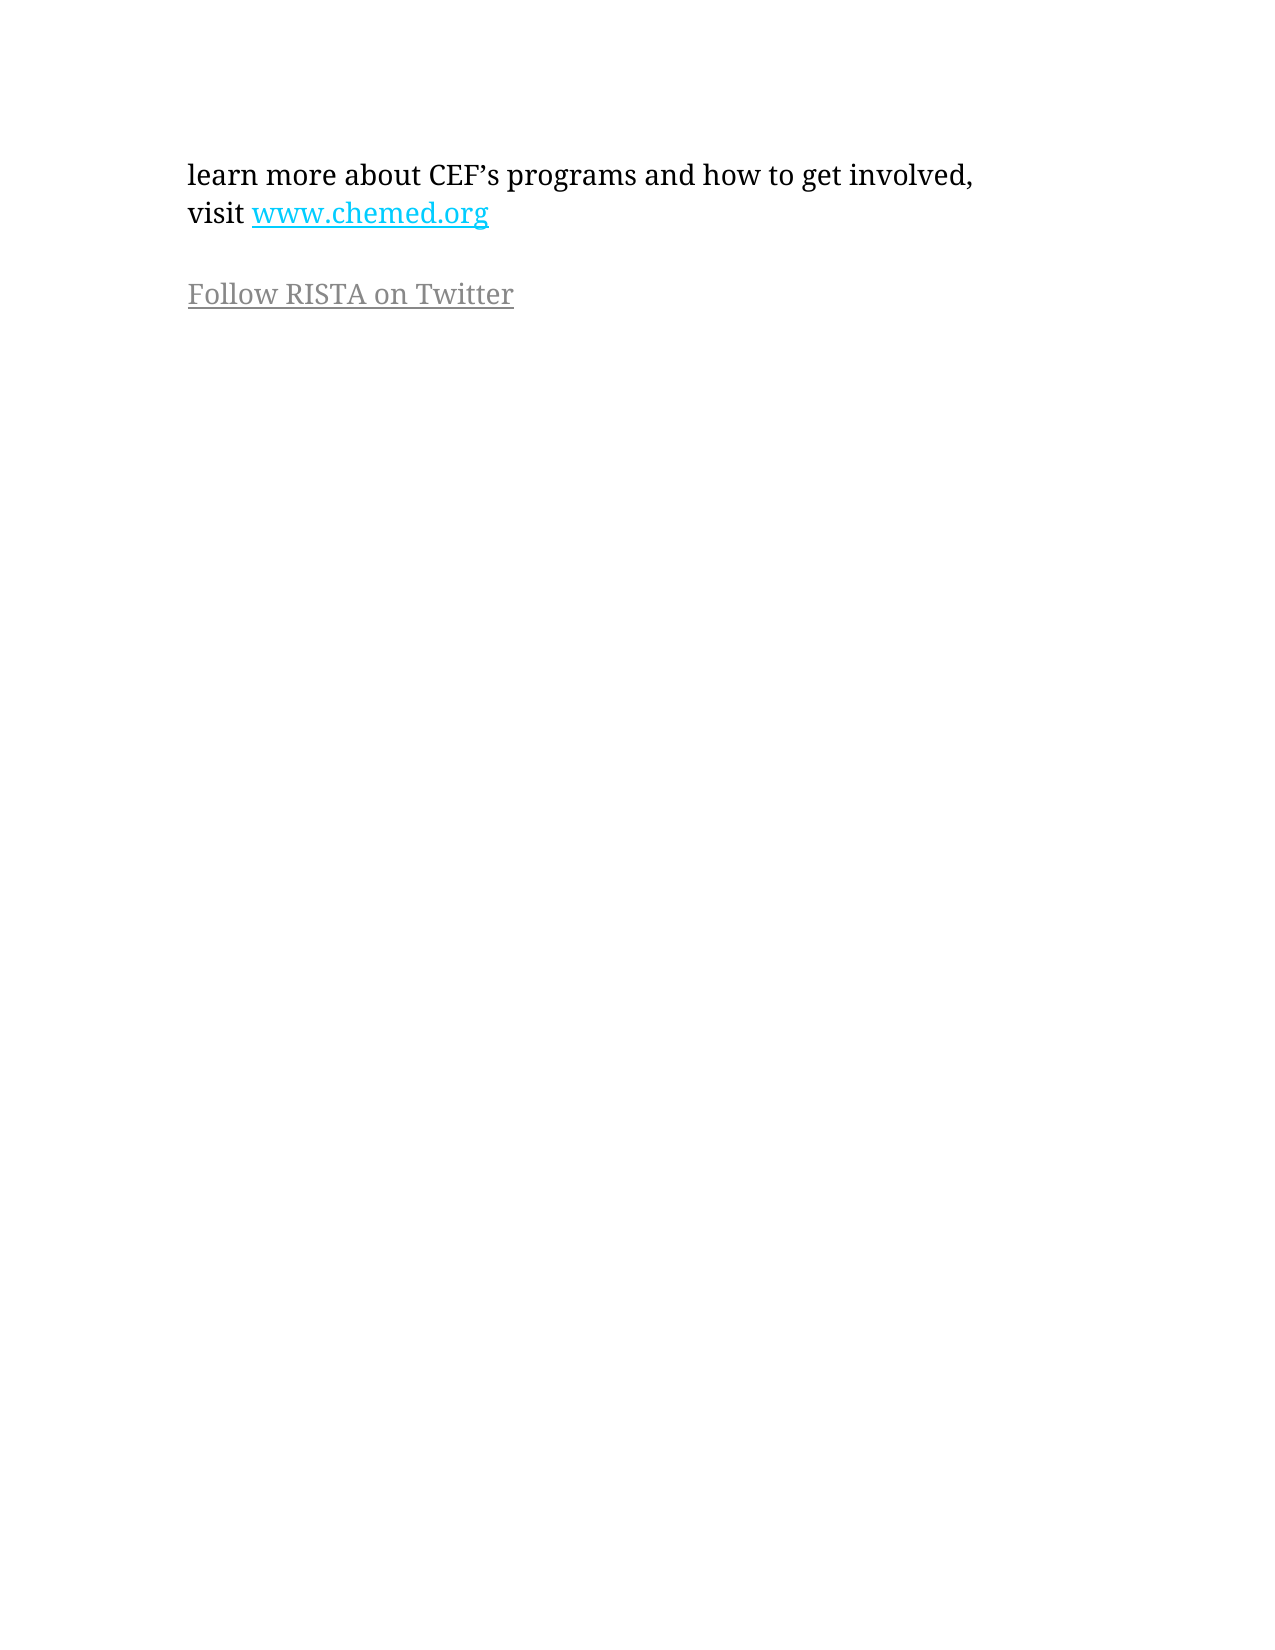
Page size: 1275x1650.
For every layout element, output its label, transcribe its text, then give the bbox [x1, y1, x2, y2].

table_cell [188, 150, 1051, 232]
table_header Follow RISTA on Twitter [188, 274, 1087, 313]
